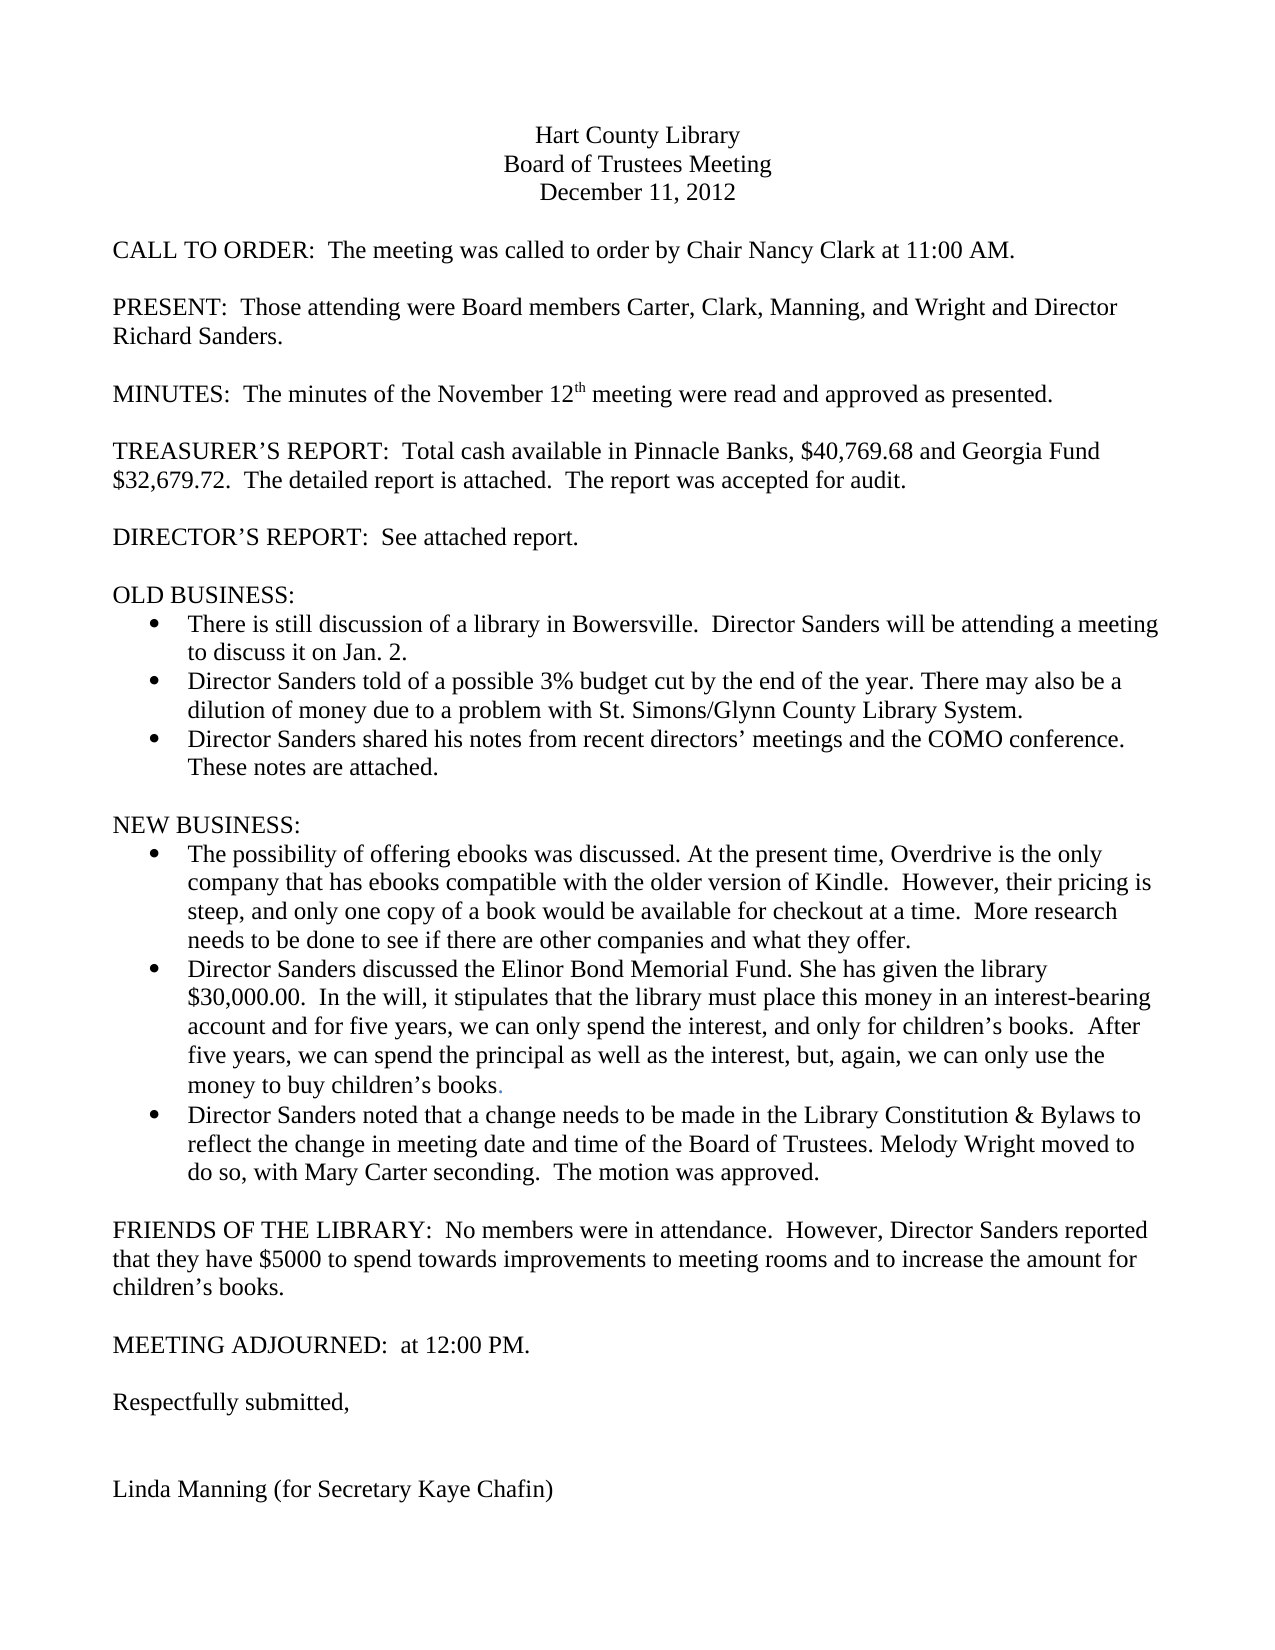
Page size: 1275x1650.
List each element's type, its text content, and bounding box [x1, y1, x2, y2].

list Director Sanders told of a possible 3% budget cut by the end of the year. There may also be a dilution of money due to a problem with St. Simons/Glynn County Library System. [150, 666, 1162, 724]
text December 11, 2012 [112, 177, 1162, 206]
text Linda Manning (for Secretary Kaye Chafin) [112, 1474, 1162, 1502]
text Board of Trustees Meeting [112, 149, 1162, 177]
list Director Sanders noted that a change needs to be made in the Library Constitution & Bylaws to reflect the change in meeting date and time of the Board of Trustees. Melody Wright moved to do so, with Mary Carter seconding. The motion was approved. [150, 1100, 1162, 1186]
text OLD BUSINESS: [112, 580, 1162, 609]
list Director Sanders shared his notes from recent directors’ meetings and the COMO conference. These notes are attached. [150, 724, 1162, 781]
text FRIENDS OF THE LIBRARY: No members were in attendance. However, Director Sanders reported that they have $5000 to spend towards improvements to meeting rooms and to increase the amount for children’s books. [112, 1215, 1162, 1301]
text PRESENT: Those attending were Board members Carter, Clark, Manning, and Wright and Director Richard Sanders. [112, 292, 1162, 350]
text TREASURER’S REPORT: Total cash available in Pinnacle Banks, $40,769.68 and Georgia Fund $32,679.72. The detailed report is attached. The report was accepted for audit. [112, 436, 1162, 494]
text NEW BUSINESS: [112, 810, 1162, 839]
list Director Sanders discussed the Elinor Bond Memorial Fund. She has given the library $30,000.00. In the will, it stipulates that the library must place this money in an interest-bearing account and for five years, we can only spend the interest, and only for children’s books. After five years, we can spend the principal as well as the interest, but, again, we can only use the money to buy children’s books. [150, 954, 1162, 1100]
list There is still discussion of a library in Bowersville. Director Sanders will be attending a meeting to discuss it on Jan. 2. [150, 609, 1162, 666]
list The possibility of offering ebooks was discussed. At the present time, Overdrive is the only company that has ebooks compatible with the older version of Kindle. However, their pricing is steep, and only one copy of a book would be available for checkout at a time. More research needs to be done to see if there are other companies and what they offer. [150, 839, 1162, 954]
text Hart County Library [112, 120, 1162, 149]
text MEETING ADJOURNED: at 12:00 PM. [112, 1330, 1162, 1359]
text MINUTES: The minutes of the November 12th meeting were read and approved as presented. [112, 379, 1162, 407]
text CALL TO ORDER: The meeting was called to order by Chair Nancy Clark at 11:00 AM. [112, 235, 1162, 264]
text Respectfully submitted, [112, 1387, 1162, 1416]
text DIRECTOR’S REPORT: See attached report. [112, 522, 1162, 551]
